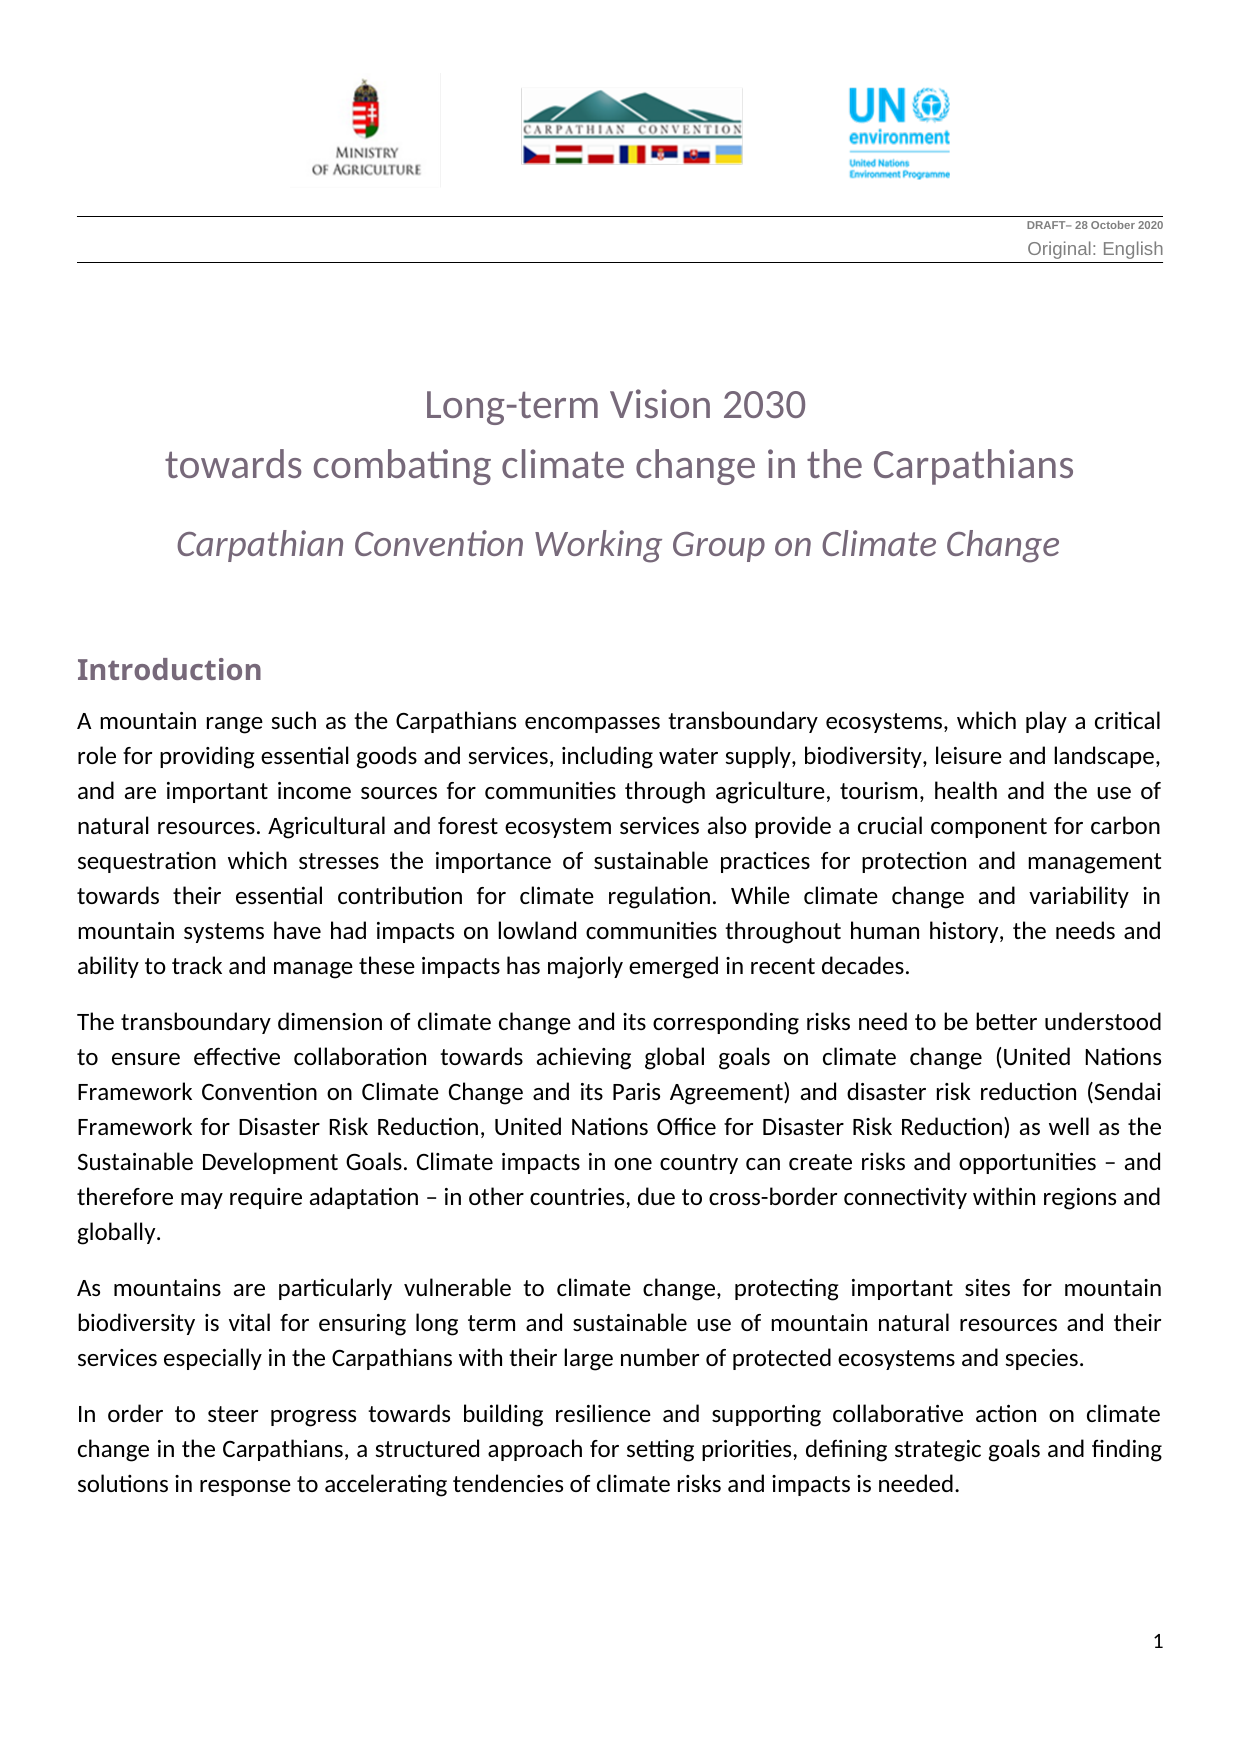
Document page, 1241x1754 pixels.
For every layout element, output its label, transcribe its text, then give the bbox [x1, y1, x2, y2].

text Long-term Vision 2030 towards combating climate change in the Carpathians [77, 378, 1163, 489]
subtitle Introduction [77, 649, 1163, 689]
text The transboundary dimension of climate change and its corresponding risks need to be better understood to ensure effective collaboration towards achieving global goals on climate change (United Nations Framework Convention on Climate Change and its Paris Agreement) and disaster risk reduction (Sendai Framework for Disaster Risk Reduction, United Nations Office for Disaster Risk Reduction) as well as the Sustainable Development Goals. Climate impacts in one country can create risks and opportunities – and therefore may require adaptation – in other countries, due to cross-border connectivity within regions and globally. [77, 1006, 1163, 1247]
text In order to steer progress towards building resilience and supporting collaborative action on climate change in the Carpathians, a structured approach for setting priorities, defining strategic goals and finding solutions in response to accelerating tendencies of climate risks and impacts is needed. [77, 1398, 1163, 1498]
text A mountain range such as the Carpathians encompasses transboundary ecosystems, which play a critical role for providing essential goods and services, including water supply, biodiversity, leisure and landscape, and are important income sources for communities through agriculture, tourism, health and the use of natural resources. Agricultural and forest ecosystem services also provide a crucial component for carbon sequestration which stresses the importance of sustainable practices for protection and management towards their essential contribution for climate regulation. While climate change and variability in mountain systems have had impacts on lowland communities throughout human history, the needs and ability to track and manage these impacts has majorly emerged in recent decades. [77, 705, 1163, 981]
text As mountains are particularly vulnerable to climate change, protecting important sites for mountain biodiversity is vital for ensuring long term and sustainable use of mountain natural resources and their services especially in the Carpathians with their large number of protected ecosystems and species. [77, 1272, 1163, 1372]
picture [290, 73, 951, 189]
text Carpathian Convention Working Group on Climate Change [77, 520, 1163, 566]
